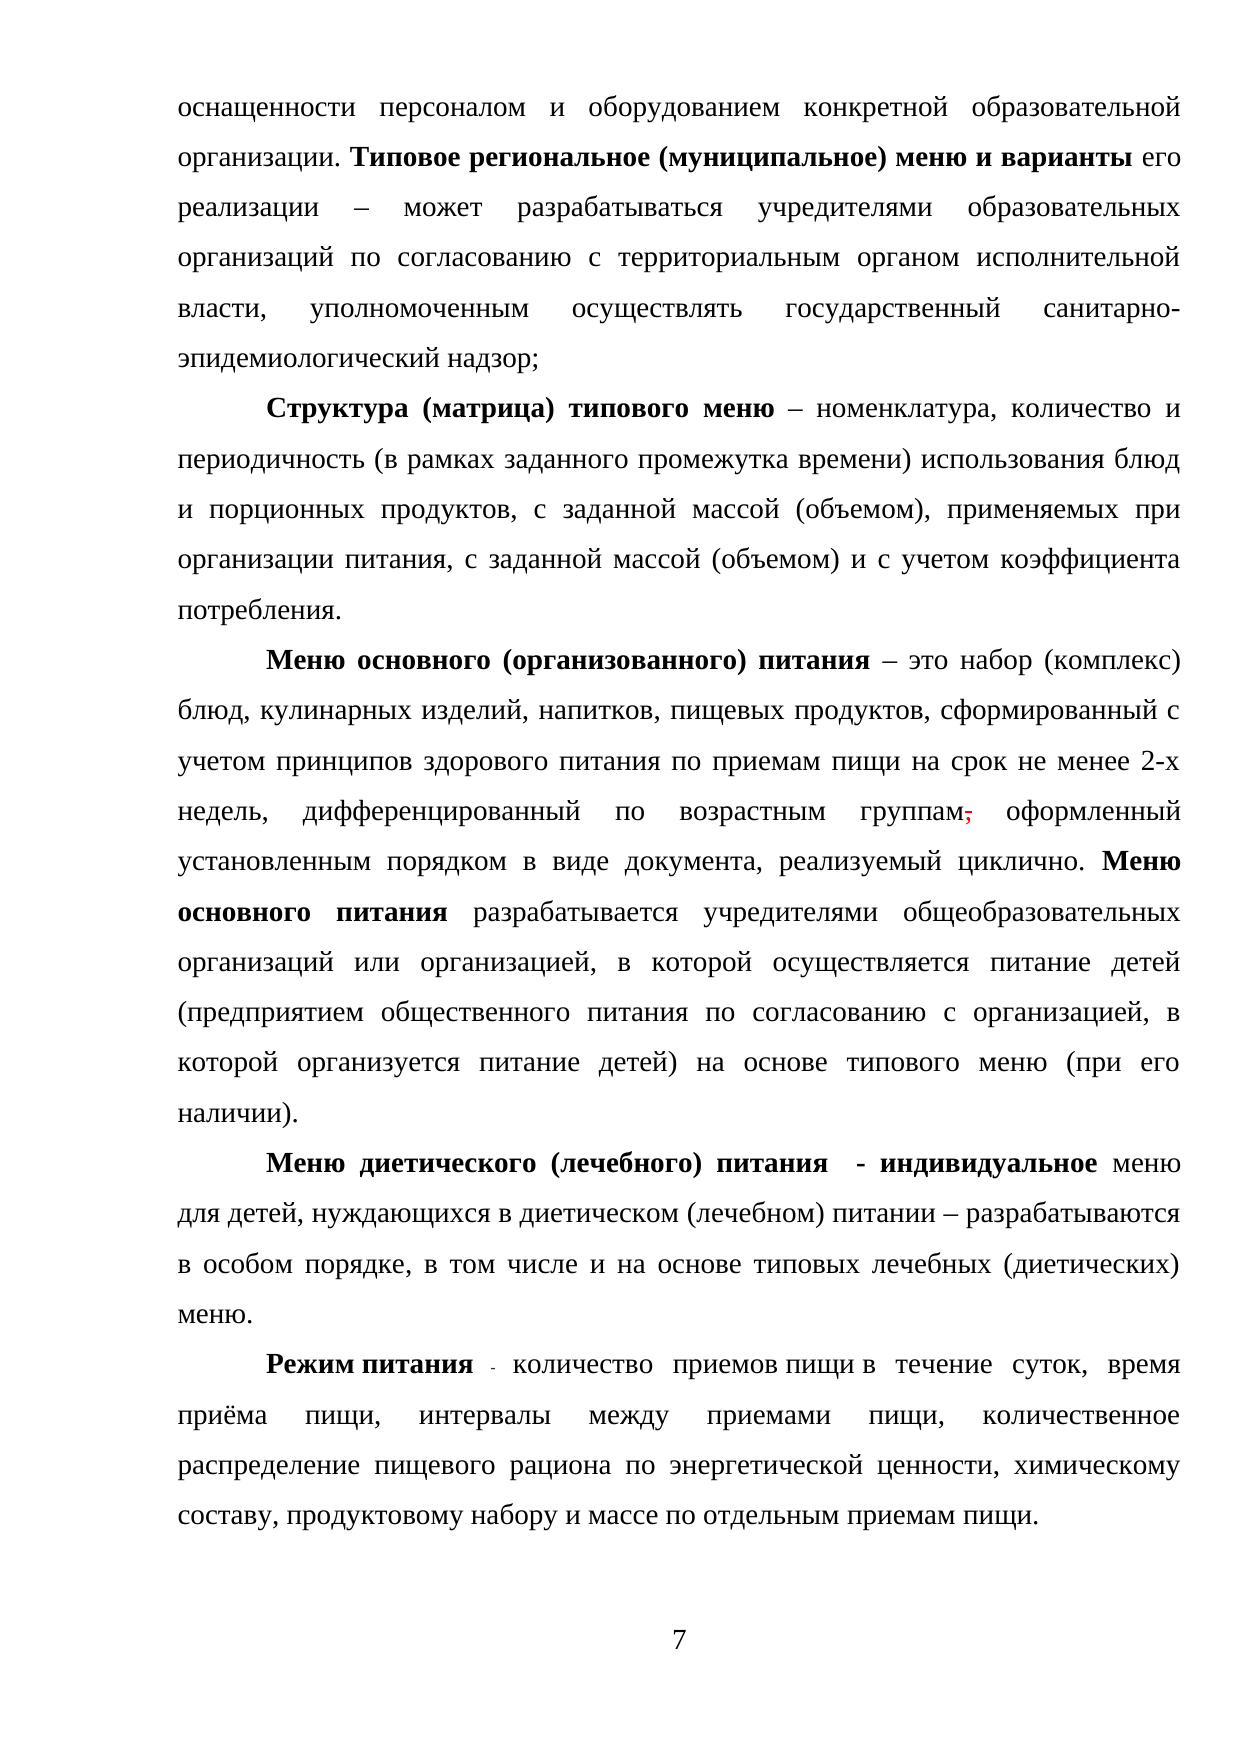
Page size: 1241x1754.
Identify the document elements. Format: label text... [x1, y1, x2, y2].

text Меню основного (организованного) питания – это набор (комплекс) блюд, кулинарных изделий, напитков, пищевых продуктов, сформированный с учетом принципов здорового питания по приемам пищи на срок не менее 2-х недель, дифференцированный по возрастным группам, оформленный установленным порядком в виде документа, реализуемый циклично. Меню основного питания разрабатывается учредителями общеобразовательных организаций или организацией, в которой осуществляется питание детей (предприятием общественного питания по согласованию с организацией, в которой организуется питание детей) на основе типового меню (при его наличии). [177, 642, 1181, 1128]
text Структура (матрица) типового меню – номенклатура, количество и периодичность (в рамках заданного промежутка времени) использования блюд и порционных продуктов, с заданной массой (объемом), применяемых при организации питания, с заданной массой (объемом) и с учетом коэффициента потребления. [177, 391, 1181, 625]
list Меню диетического (лечебного) питания - индивидуальное меню для детей, нуждающихся в диетическом (лечебном) питании – разрабатываются в особом порядке, в том числе и на основе типовых лечебных (диетических) меню. [177, 1145, 1181, 1330]
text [177, 89, 1181, 374]
text Режим питания - количество приемов пищи в течение суток, время приёма пищи, интервалы между приемами пищи, количественное распределение пищевого рациона по энергетической ценности, химическому составу, продуктовому набору и массе по отдельным приемам пищи. [177, 1346, 1181, 1531]
